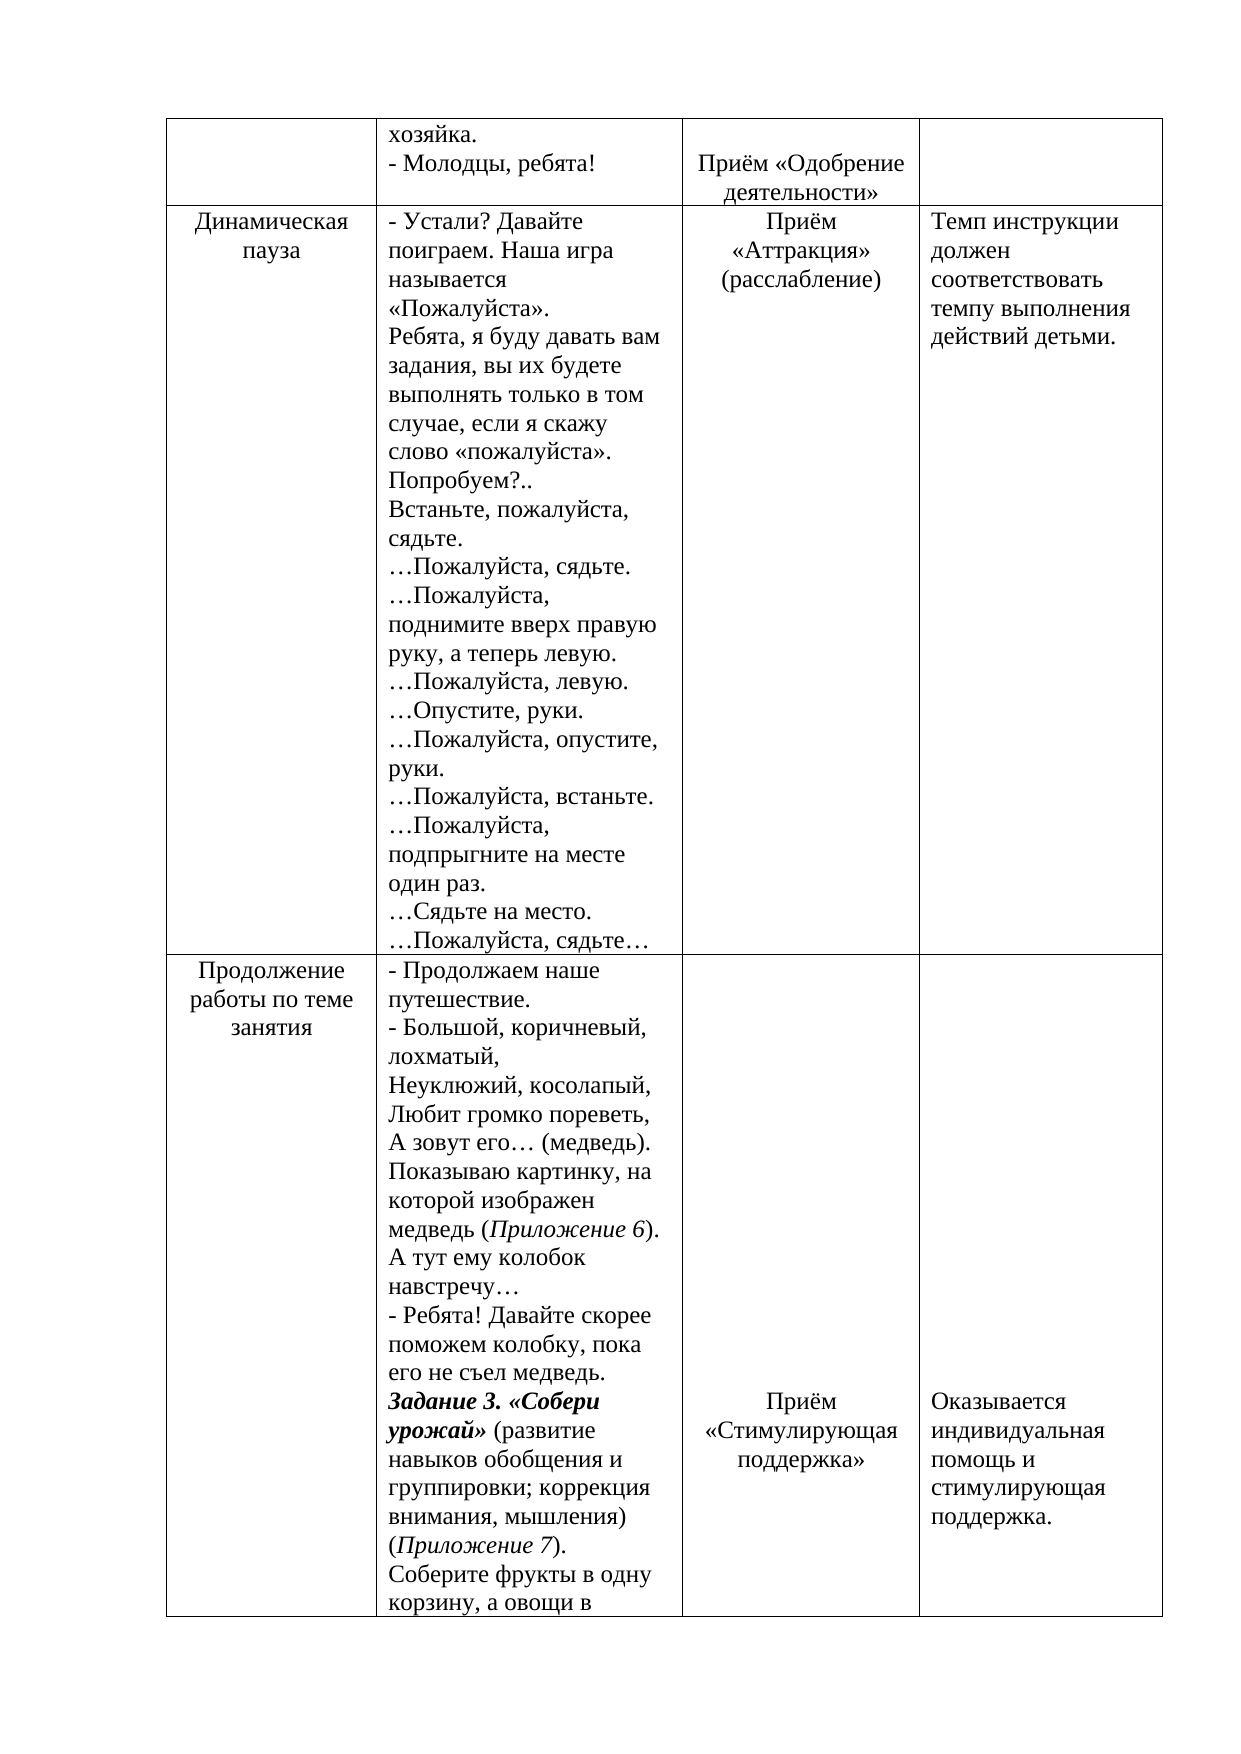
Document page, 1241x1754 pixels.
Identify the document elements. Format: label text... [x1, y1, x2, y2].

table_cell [920, 955, 1162, 1616]
table_cell - Устали? Давайте поиграем. Наша игра называется «Пожалуйста». Ребята, я буду давать вам задания, вы их будете выполнять только в том случае, если я скажу слово «пожалуйста». Попробуем?.. Встаньте, пожалуйста, сядьте. …Пожалуйста, сядьте. …Пожалуйста, поднимите вверх правую руку, а теперь левую. …Пожалуйста, левую. …Опустите, руки. …Пожалуйста, опустите, руки. …Пожалуйста, встаньте. …Пожалуйста, подпрыгните на месте один раз. …Сядьте на место. …Пожалуйста, сядьте… [377, 206, 682, 954]
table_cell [167, 955, 376, 1616]
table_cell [167, 119, 376, 205]
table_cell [683, 119, 919, 205]
table_cell Темп инструкции должен соответствовать темпу выполнения действий детьми. [920, 206, 1162, 954]
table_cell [920, 119, 1162, 205]
table_cell Приём «Аттракция» (расслабление) [683, 206, 919, 954]
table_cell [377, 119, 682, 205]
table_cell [377, 955, 682, 1616]
table_cell Динамическая пауза [167, 206, 376, 954]
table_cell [683, 955, 919, 1616]
